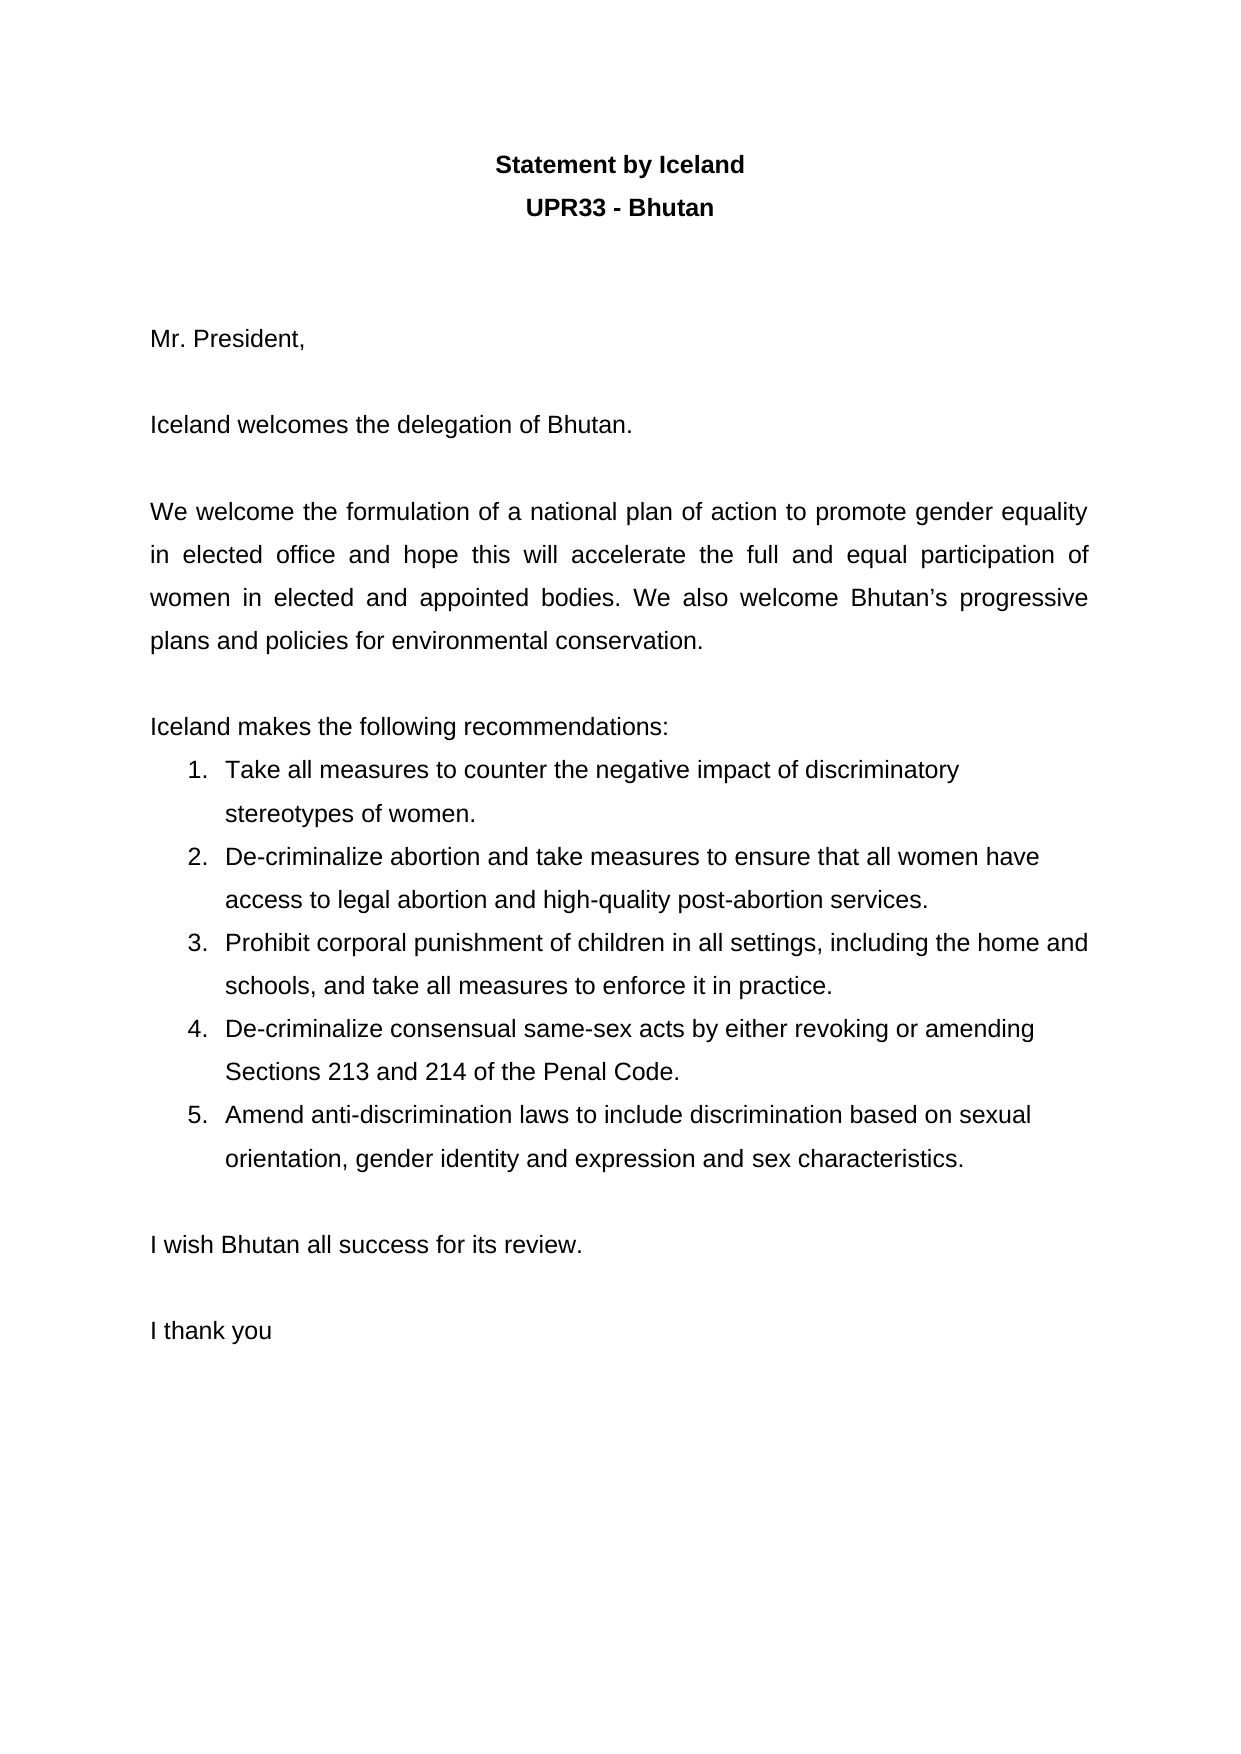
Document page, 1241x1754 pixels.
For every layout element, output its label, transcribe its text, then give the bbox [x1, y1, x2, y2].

text UPR33 - Bhutan [150, 193, 1090, 222]
list De-criminalize consensual same-sex acts by either revoking or amending Sections 213 and 214 of the Penal Code. [187, 1014, 1090, 1086]
text I wish Bhutan all success for its review. [150, 1230, 1090, 1259]
list De-criminalize abortion and take measures to ensure that all women have access to legal abortion and high-quality post-abortion services. [187, 842, 1090, 914]
text I thank you [150, 1316, 1090, 1345]
text Iceland welcomes the delegation of Bhutan. [150, 411, 1090, 439]
list Amend anti-discrimination laws to include discrimination based on sexual orientation, gender identity and expression and sex characteristics. [187, 1101, 1090, 1172]
list Take all measures to counter the negative impact of discriminatory stereotypes of women. [187, 756, 1090, 827]
text Statement by Iceland [150, 150, 1090, 179]
text Iceland makes the following recommendations: [150, 712, 1090, 741]
text We welcome the formulation of a national plan of action to promote gender equality in elected office and hope this will accelerate the full and equal participation of women in elected and appointed bodies. We also welcome Bhutan’s progressive plans and policies for environmental conservation. [150, 497, 1090, 655]
text Mr. President, [150, 324, 1090, 353]
list Prohibit corporal punishment of children in all settings, including the home and schools, and take all measures to enforce it in practice. [187, 928, 1090, 1000]
